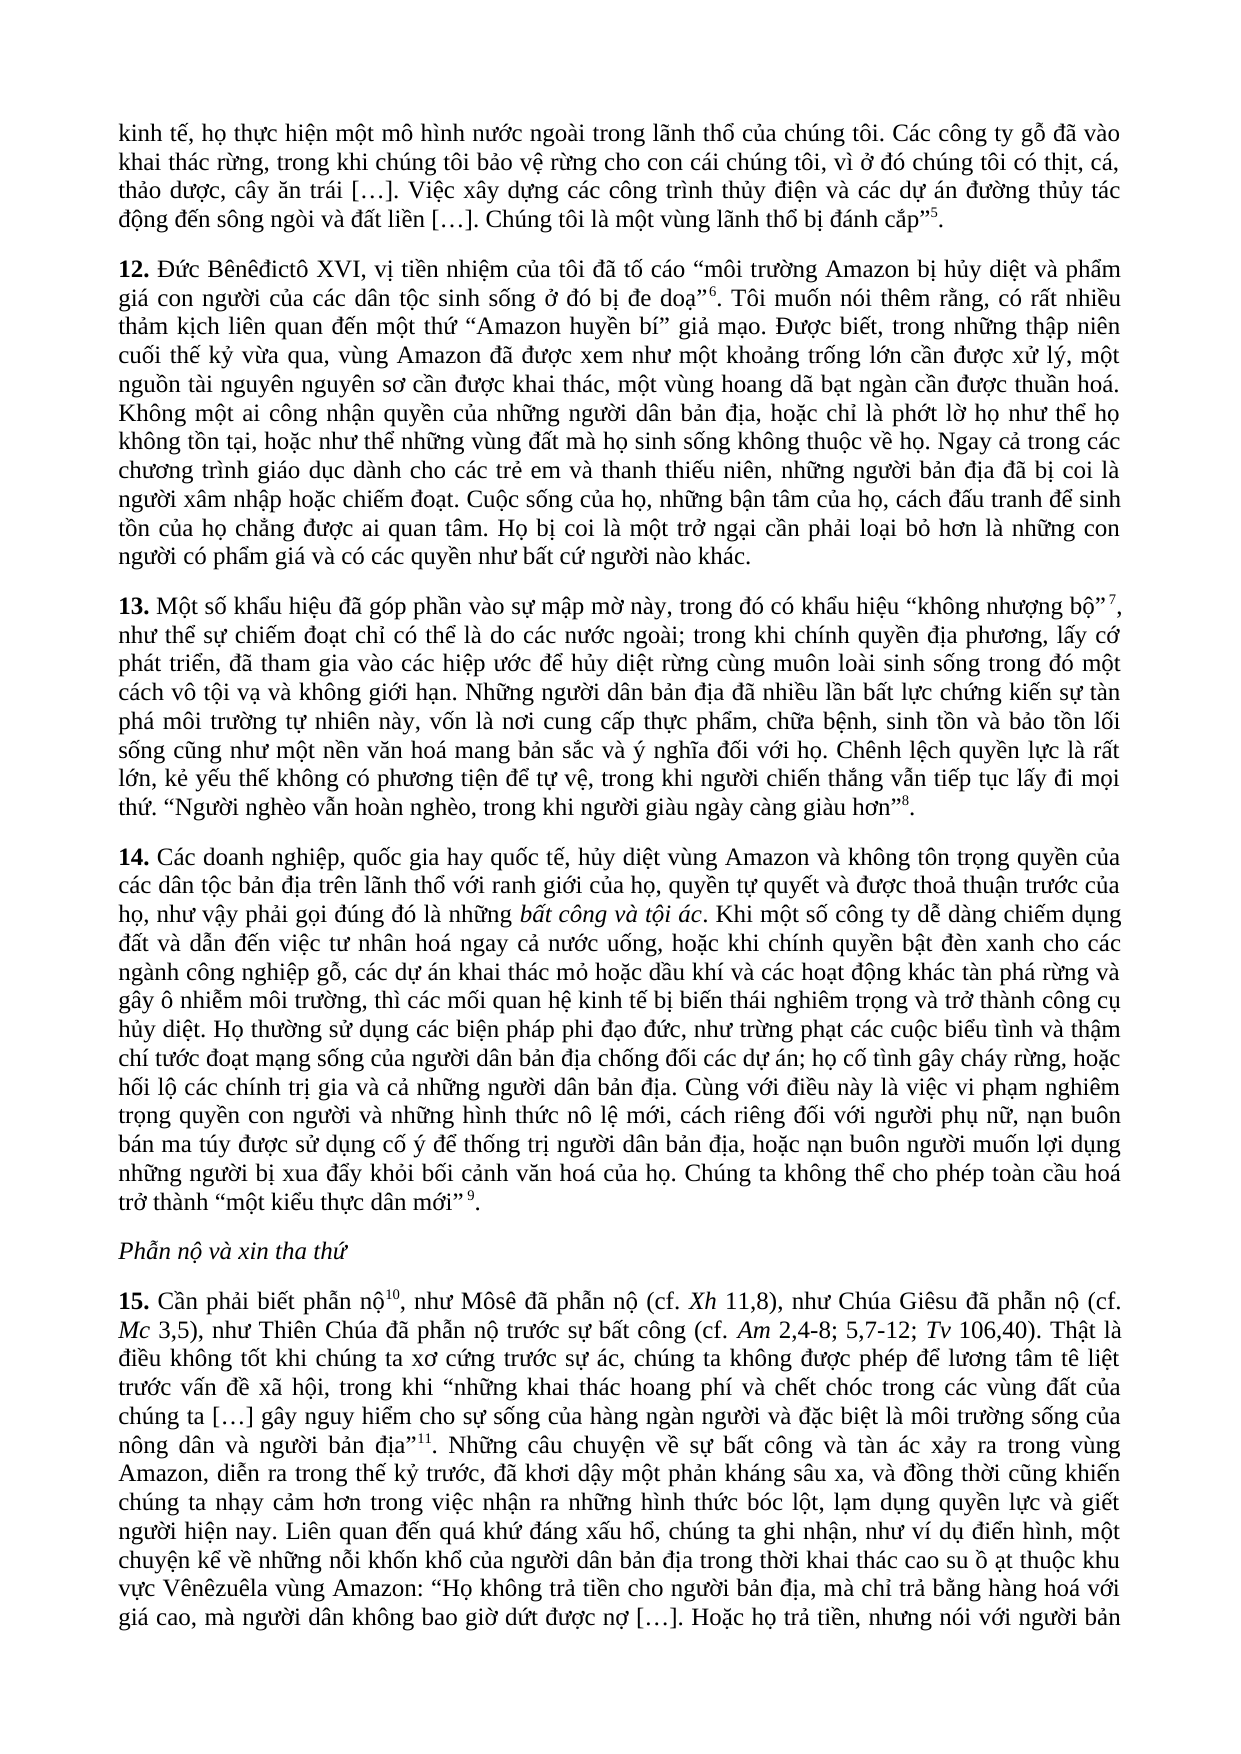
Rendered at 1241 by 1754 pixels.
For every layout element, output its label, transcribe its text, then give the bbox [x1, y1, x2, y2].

text Phẫn nộ và xin tha thứ [118, 1236, 1122, 1265]
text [118, 118, 1122, 233]
text 13. Một số khẩu hiệu đã góp phần vào sự mập mờ này, trong đó có khẩu hiệu “không nhượng bộ”7, như thể sự chiếm đoạt chỉ có thể là do các nước ngoài; trong khi chính quyền địa phương, lấy cớ phát triển, đã tham gia vào các hiệp ước để hủy diệt rừng cùng muôn loài sinh sống trong đó một cách vô tội vạ và không giới hạn. Những người dân bản địa đã nhiều lần bất lực chứng kiến sự tàn phá môi trường tự nhiên này, vốn là nơi cung cấp thực phẩm, chữa bệnh, sinh tồn và bảo tồn lối sống cũng như một nền văn hoá mang bản sắc và ý nghĩa đối với họ. Chênh lệch quyền lực là rất lớn, kẻ yếu thế không có phương tiện để tự vệ, trong khi người chiến thắng vẫn tiếp tục lấy đi mọi thứ. “Người nghèo vẫn hoàn nghèo, trong khi người giàu ngày càng giàu hơn”8. [118, 591, 1122, 821]
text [118, 1286, 1122, 1631]
text 12. Đức Bênêđictô XVI, vị tiền nhiệm của tôi đã tố cáo “môi trường Amazon bị hủy diệt và phẩm giá con người của các dân tộc sinh sống ở đó bị đe doạ”6. Tôi muốn nói thêm rằng, có rất nhiều thảm kịch liên quan đến một thứ “Amazon huyền bí” giả mạo. Được biết, trong những thập niên cuối thế kỷ vừa qua, vùng Amazon đã được xem như một khoảng trống lớn cần được xử lý, một nguồn tài nguyên nguyên sơ cần được khai thác, một vùng hoang dã bạt ngàn cần được thuần hoá. Không một ai công nhận quyền của những người dân bản địa, hoặc chỉ là phớt lờ họ như thể họ không tồn tại, hoặc như thể những vùng đất mà họ sinh sống không thuộc về họ. Ngay cả trong các chương trình giáo dục dành cho các trẻ em và thanh thiếu niên, những người bản địa đã bị coi là người xâm nhập hoặc chiếm đoạt. Cuộc sống của họ, những bận tâm của họ, cách đấu tranh để sinh tồn của họ chẳng được ai quan tâm. Họ bị coi là một trở ngại cần phải loại bỏ hơn là những con người có phẩm giá và có các quyền như bất cứ người nào khác. [118, 254, 1122, 570]
text 14. Các doanh nghiệp, quốc gia hay quốc tế, hủy diệt vùng Amazon và không tôn trọng quyền của các dân tộc bản địa trên lãnh thổ với ranh giới của họ, quyền tự quyết và được thoả thuận trước của họ, như vậy phải gọi đúng đó là những bất công và tội ác. Khi một số công ty dễ dàng chiếm dụng đất và dẫn đến việc tư nhân hoá ngay cả nước uống, hoặc khi chính quyền bật đèn xanh cho các ngành công nghiệp gỗ, các dự án khai thác mỏ hoặc dầu khí và các hoạt động khác tàn phá rừng và gây ô nhiễm môi trường, thì các mối quan hệ kinh tế bị biến thái nghiêm trọng và trở thành công cụ hủy diệt. Họ thường sử dụng các biện pháp phi đạo đức, như trừng phạt các cuộc biểu tình và thậm chí tước đoạt mạng sống của người dân bản địa chống đối các dự án; họ cố tình gây cháy rừng, hoặc hối lộ các chính trị gia và cả những người dân bản địa. Cùng với điều này là việc vi phạm nghiêm trọng quyền con người và những hình thức nô lệ mới, cách riêng đối với người phụ nữ, nạn buôn bán ma túy được sử dụng cố ý để thống trị người dân bản địa, hoặc nạn buôn người muốn lợi dụng những người bị xua đẩy khỏi bối cảnh văn hoá của họ. Chúng ta không thể cho phép toàn cầu hoá trở thành “một kiểu thực dân mới” 9. [118, 842, 1122, 1216]
